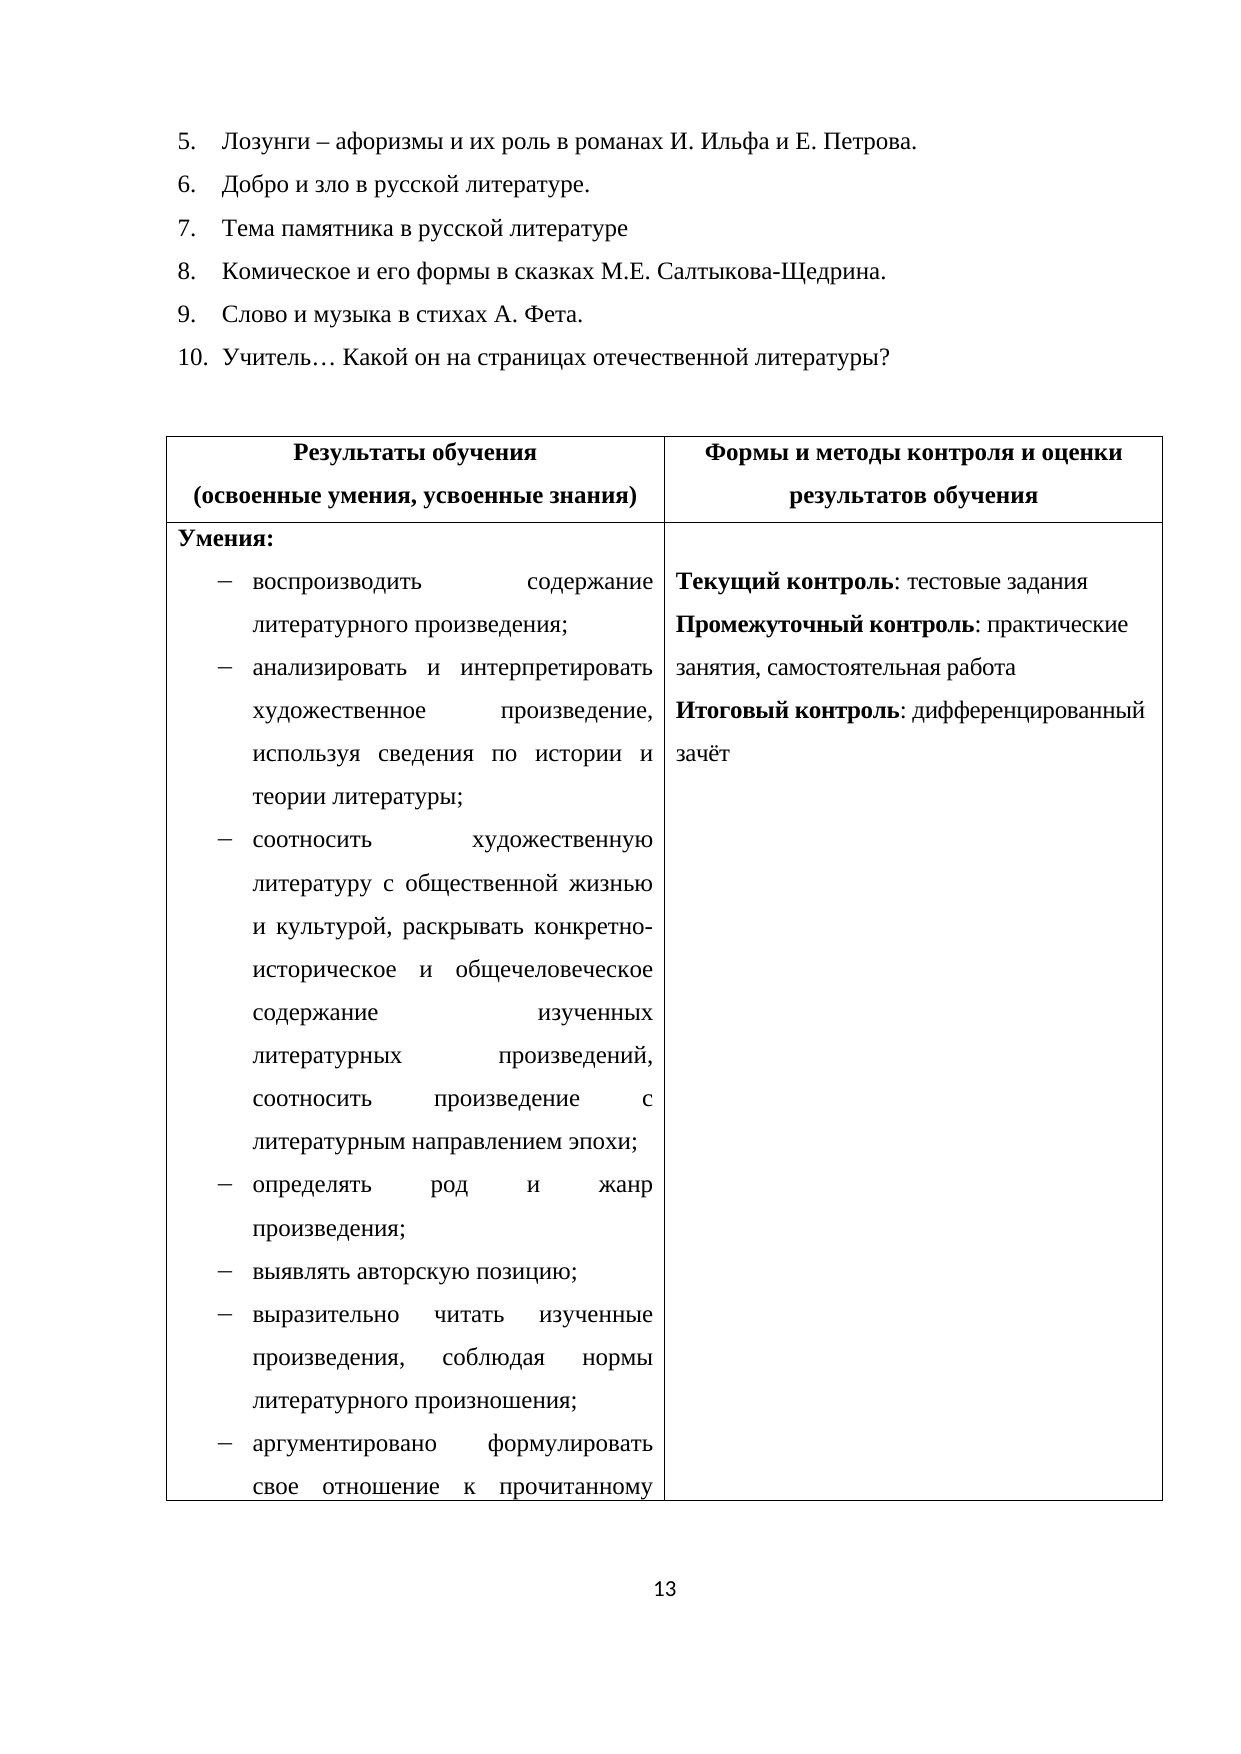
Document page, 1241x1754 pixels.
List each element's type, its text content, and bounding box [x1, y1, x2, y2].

list Добро и зло в русской литературе. [177, 169, 1152, 198]
list Комическое и его формы в сказках М.Е. Салтыкова-Щедрина. [177, 256, 1152, 284]
list Лозунги – афоризмы и их роль в романах И. Ильфа и Е. Петрова. [177, 126, 1152, 155]
list Тема памятника в русской литературе [177, 213, 1152, 241]
table_header Результаты обучения (освоенные умения, усвоенные знания) [167, 437, 664, 522]
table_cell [167, 523, 664, 1500]
table_header Формы и методы контроля и оценки результатов обучения [665, 437, 1162, 522]
list Слово и музыка в стихах А. Фета. [177, 299, 1152, 328]
list Учитель… Какой он на страницах отечественной литературы? [177, 342, 1152, 371]
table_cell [665, 523, 1162, 1500]
